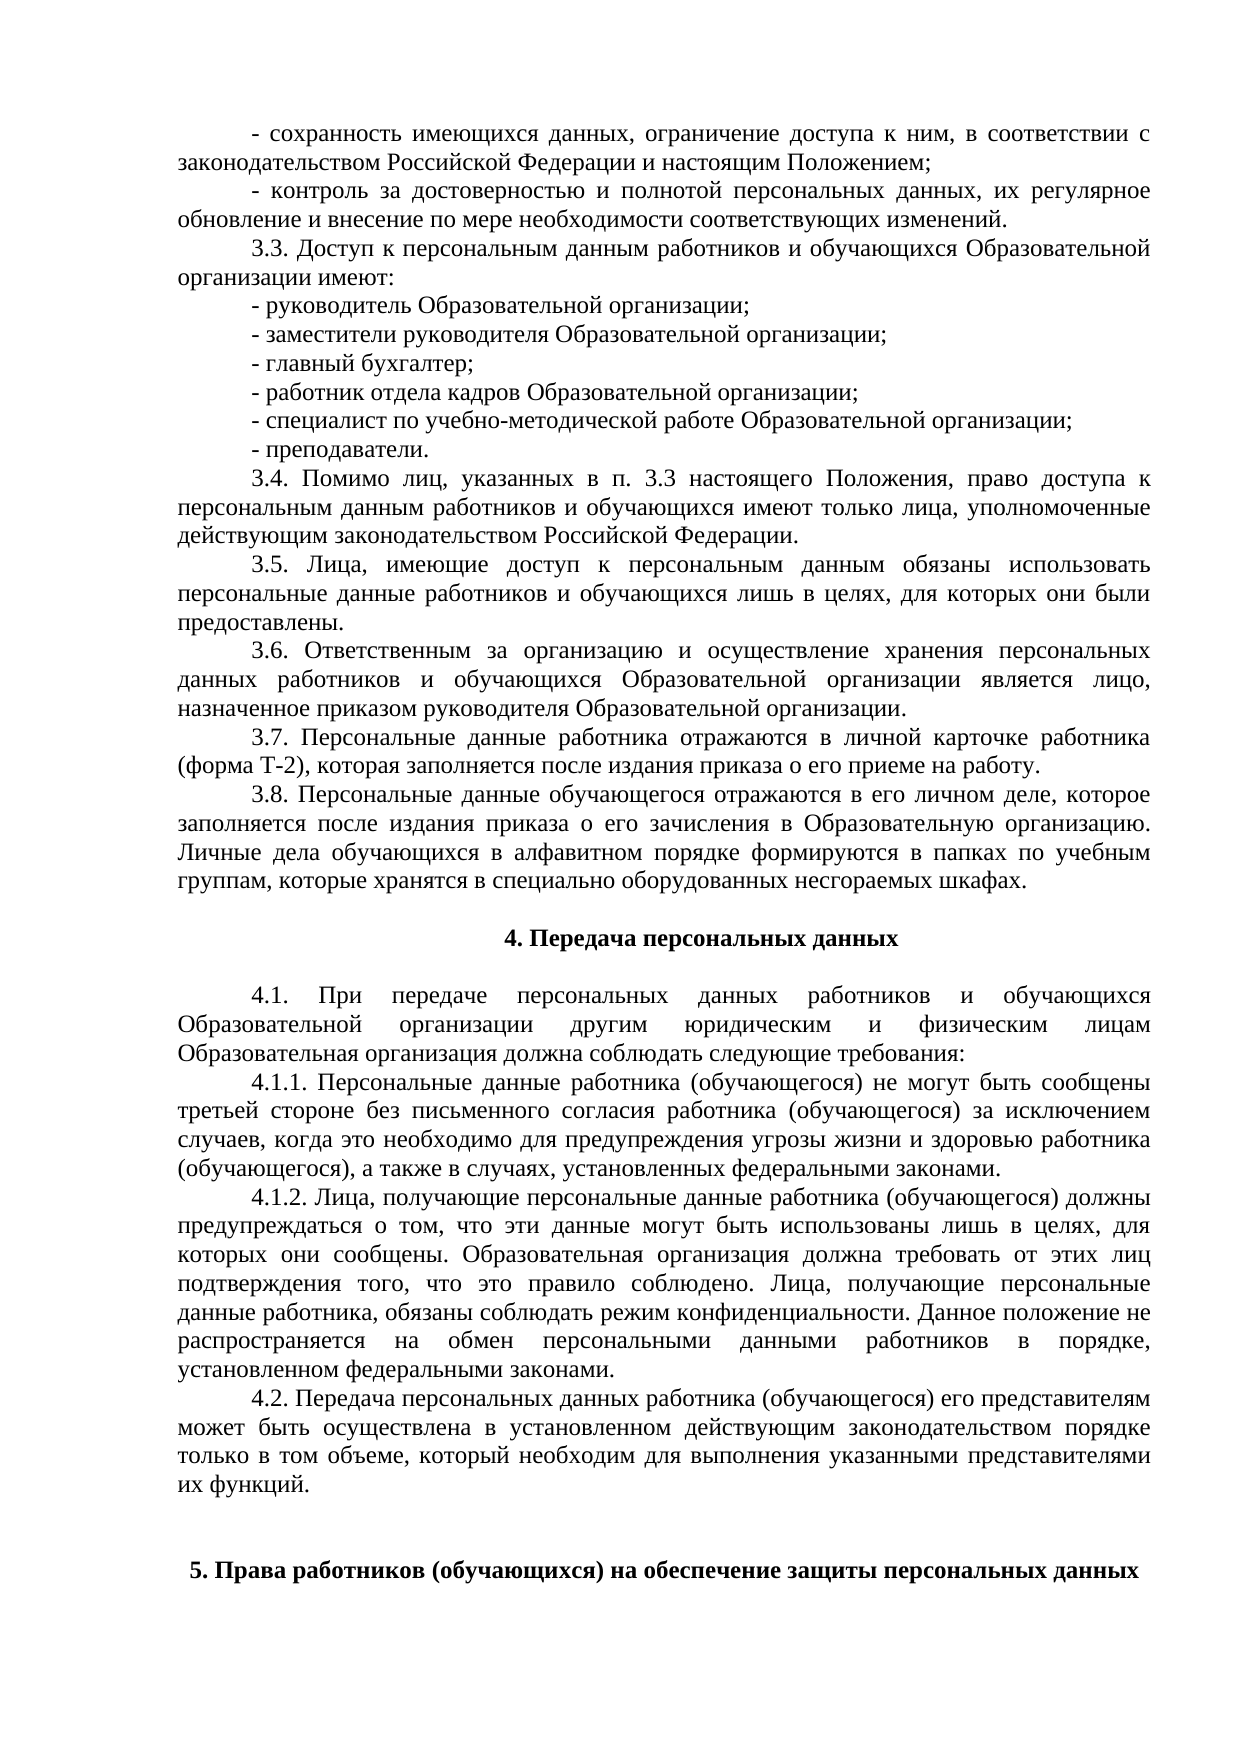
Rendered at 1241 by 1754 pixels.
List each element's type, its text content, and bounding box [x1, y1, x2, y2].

text 5. Права работников (обучающихся) на обеспечение защиты персональных данных [177, 1556, 1152, 1584]
text - контроль за достоверностью и полнотой персональных данных, их регулярное обновление и внесение по мере необходимости соответствующих изменений. [177, 176, 1152, 233]
text 3.5. Лица, имеющие доступ к персональным данным обязаны использовать персональные данные работников и обучающихся лишь в целях, для которых они были предоставлены. [177, 549, 1152, 636]
text - заместители руководителя Образовательной организации; [177, 319, 1152, 348]
text 4.2. Передача персональных данных работника (обучающегося) его представителям может быть осуществлена в установленном действующим законодательством порядке только в том объеме, который необходим для выполнения указанными представителями их функций. [177, 1383, 1152, 1498]
text 3.8. Персональные данные обучающегося отражаются в его личном деле, которое заполняется после издания приказа о его зачисления в Образовательную организацию. Личные дела обучающихся в алфавитном порядке формируются в папках по учебным группам, которые хранятся в специально оборудованных несгораемых шкафах. [177, 779, 1152, 894]
text - руководитель Образовательной организации; [177, 291, 1152, 319]
text 4.1. При передаче персональных данных работников и обучающихся Образовательной организации другим юридическим и физическим лицам Образовательная организация должна соблюдать следующие требования: [177, 981, 1152, 1067]
text 3.3. Доступ к персональным данным работников и обучающихся Образовательной организации имеют: [177, 233, 1152, 291]
text 3.7. Персональные данные работника отражаются в личной карточке работника (форма Т-2), которая заполняется после издания приказа о его приеме на работу. [177, 722, 1152, 779]
text - главный бухгалтер; [177, 348, 1152, 377]
text - сохранность имеющихся данных, ограничение доступа к ним, в соответствии с законодательством Российской Федерации и настоящим Положением; [177, 118, 1152, 176]
text 3.6. Ответственным за организацию и осуществление хранения персональных данных работников и обучающихся Образовательной организации является лицо, назначенное приказом руководителя Образовательной организации. [177, 636, 1152, 722]
text - работник отдела кадров Образовательной организации; [177, 377, 1152, 406]
text 4.1.1. Персональные данные работника (обучающегося) не могут быть сообщены третьей стороне без письменного согласия работника (обучающегося) за исключением случаев, когда это необходимо для предупреждения угрозы жизни и здоровью работника (обучающегося), а также в случаях, установленных федеральными законами. [177, 1067, 1152, 1182]
text 4.1.2. Лица, получающие персональные данные работника (обучающегося) должны предупреждаться о том, что эти данные могут быть использованы лишь в целях, для которых они сообщены. Образовательная организация должна требовать от этих лиц подтверждения того, что это правило соблюдено. Лица, получающие персональные данные работника, обязаны соблюдать режим конфиденциальности. Данное положение не распространяется на обмен персональными данными работников в порядке, установленном федеральными законами. [177, 1182, 1152, 1383]
text - преподаватели. [177, 434, 1152, 463]
text - специалист по учебно-методической работе Образовательной организации; [177, 406, 1152, 434]
text 3.4. Помимо лиц, указанных в п. 3.3 настоящего Положения, право доступа к персональным данным работников и обучающихся имеют только лица, уполномоченные действующим законодательством Российской Федерации. [177, 463, 1152, 549]
text 4. Передача персональных данных [177, 923, 1152, 952]
